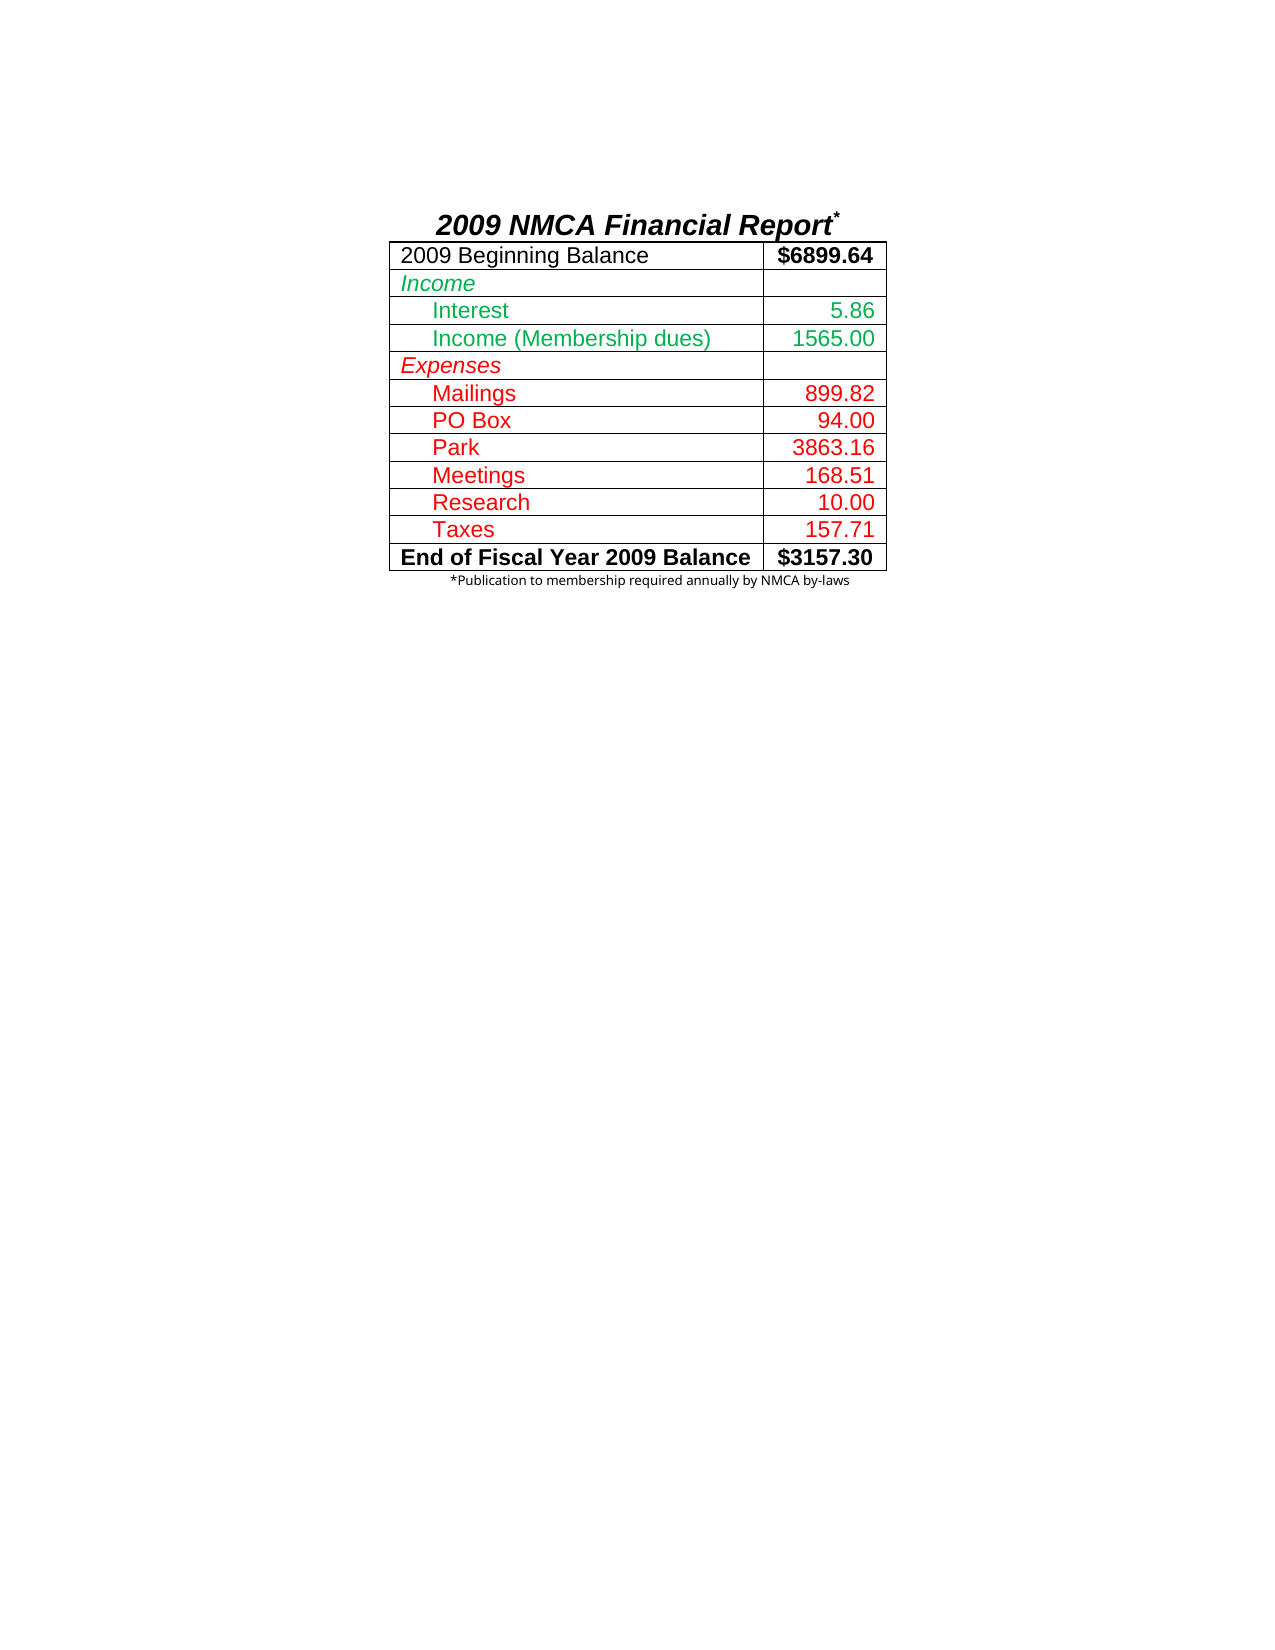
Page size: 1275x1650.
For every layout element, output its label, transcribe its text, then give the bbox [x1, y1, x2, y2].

table_cell [764, 352, 886, 378]
table_cell Mailings [390, 380, 763, 406]
table_cell Expenses [390, 352, 763, 378]
table_cell 168.51 [764, 462, 886, 488]
table_cell PO Box [390, 407, 763, 433]
table_cell End of Fiscal Year 2009 Balance [390, 544, 763, 570]
table_header 2009 Beginning Balance [390, 243, 763, 269]
table_cell Income (Membership dues) [390, 325, 763, 351]
text 2009 NMCA Financial Report* [150, 208, 1125, 241]
table_cell Park [390, 434, 763, 461]
table_cell Income [390, 270, 763, 296]
table_header $6899.64 [764, 243, 886, 269]
table_cell 94.00 [764, 407, 886, 433]
table_cell 899.82 [764, 380, 886, 406]
table_cell [764, 270, 886, 296]
table_cell 3863.16 [764, 434, 886, 461]
table_cell 5.86 [764, 297, 886, 324]
table_cell Meetings [390, 462, 763, 488]
table_cell 10.00 [764, 489, 886, 515]
text *Publication to membership required annually by NMCA by-laws [375, 571, 1125, 602]
table_cell Interest [390, 297, 763, 324]
table_cell 157.71 [764, 516, 886, 543]
table_cell Research [390, 489, 763, 515]
table_cell 1565.00 [764, 325, 886, 351]
table_cell $3157.30 [764, 544, 886, 570]
table_cell Taxes [390, 516, 763, 543]
